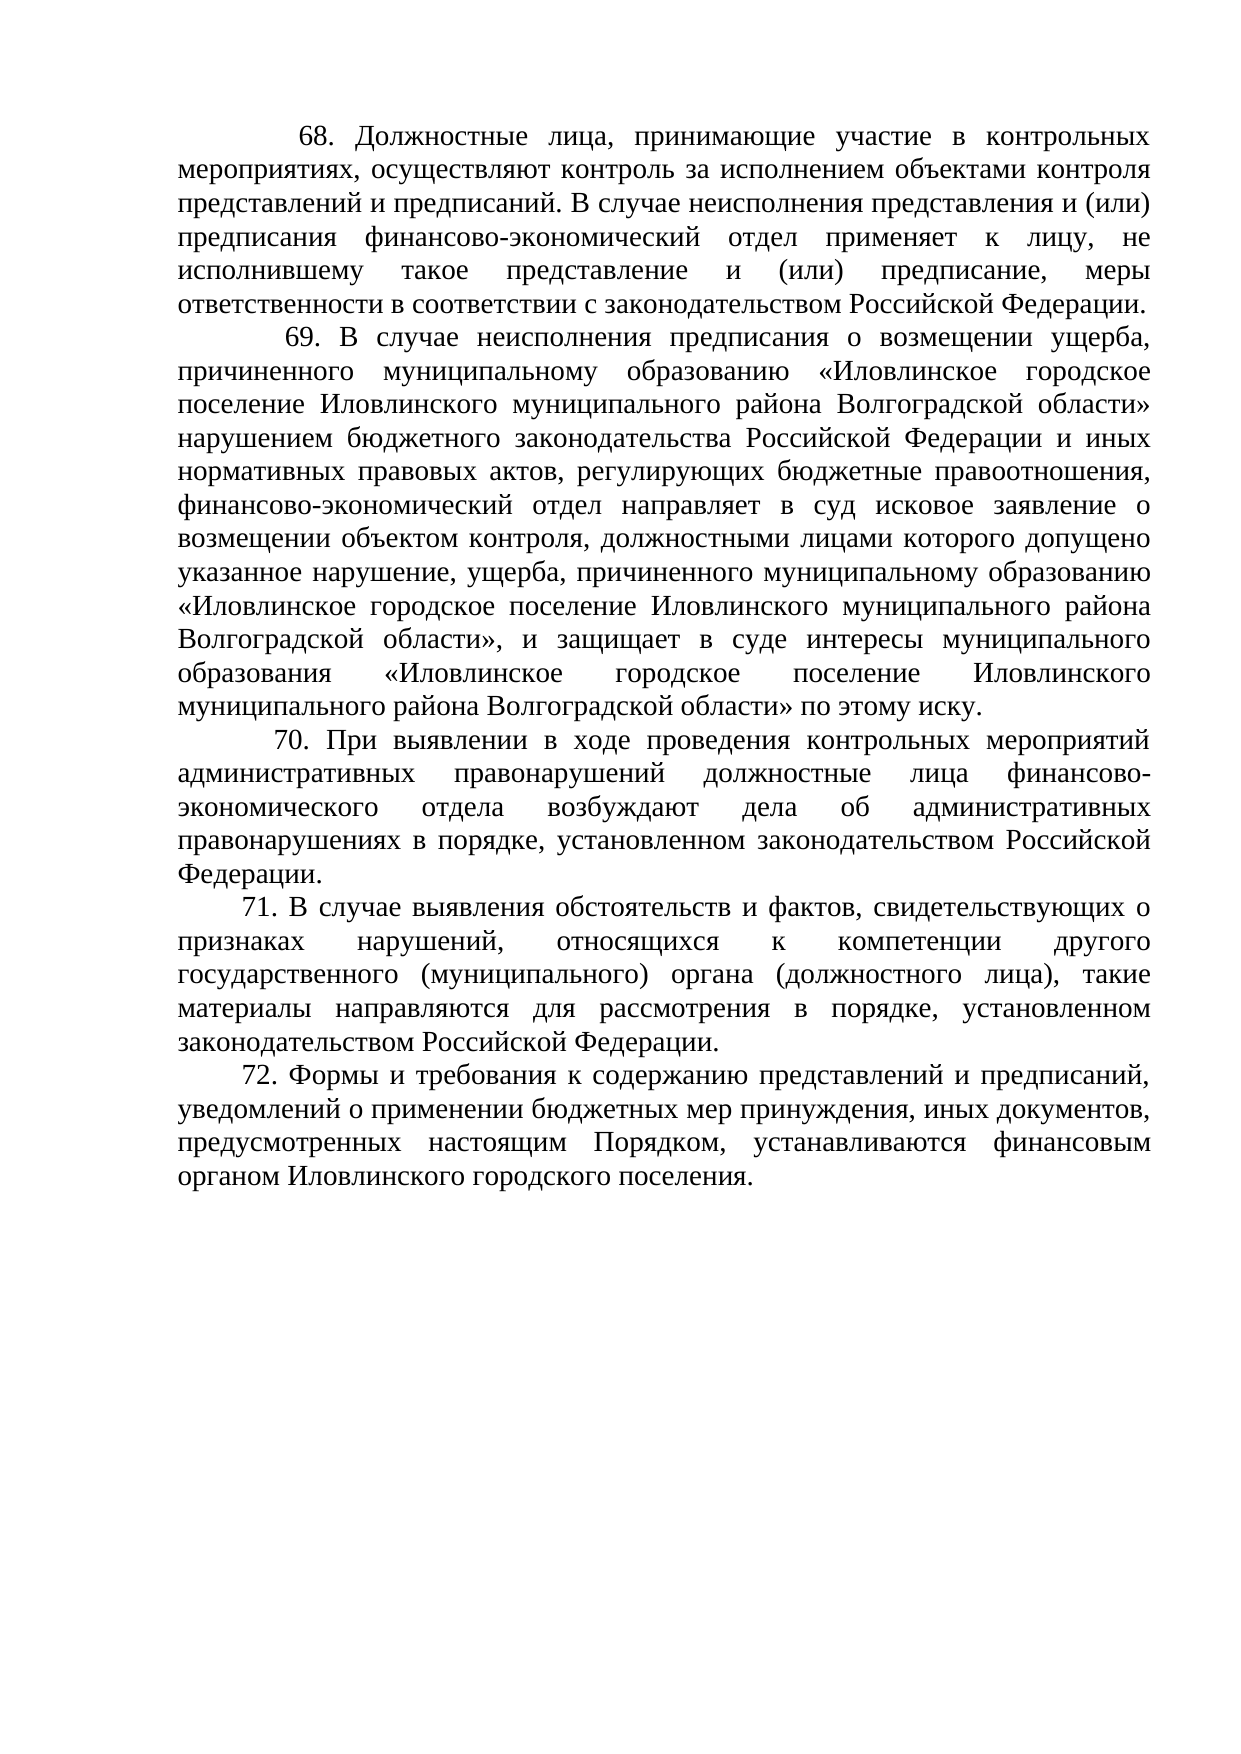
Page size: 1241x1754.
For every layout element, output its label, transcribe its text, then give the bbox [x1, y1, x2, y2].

text 68. Должностные лица, принимающие участие в контрольных мероприятиях, осуществляют контроль за исполнением объектами контроля представлений и предписаний. В случае неисполнения представления и (или) предписания финансово-экономический отдел применяет к лицу, не исполнившему такое представление и (или) предписание, меры ответственности в соответствии с законодательством Российской Федерации. [177, 118, 1152, 319]
text 69. В случае неисполнения предписания о возмещении ущерба, причиненного муниципальному образованию «Иловлинское городское поселение Иловлинского муниципального района Волгоградской области» нарушением бюджетного законодательства Российской Федерации и иных нормативных правовых актов, регулирующих бюджетные правоотношения, финансово-экономический отдел направляет в суд исковое заявление о возмещении объектом контроля, должностными лицами которого допущено указанное нарушение, ущерба, причиненного муниципальному образованию «Иловлинское городское поселение Иловлинского муниципального района Волгоградской области», и защищает в суде интересы муниципального образования «Иловлинское городское поселение Иловлинского муниципального района Волгоградской области» по этому иску. [177, 319, 1152, 722]
text 71. В случае выявления обстоятельств и фактов, свидетельствующих о признаках нарушений, относящихся к компетенции другого государственного (муниципального) органа (должностного лица), такие материалы направляются для рассмотрения в порядке, установленном законодательством Российской Федерации. [177, 889, 1152, 1057]
text 72. Формы и требования к содержанию представлений и предписаний, уведомлений о применении бюджетных мер принуждения, иных документов, предусмотренных настоящим Порядком, устанавливаются финансовым органом Иловлинского городского поселения. [177, 1057, 1152, 1191]
text 70. При выявлении в ходе проведения контрольных мероприятий административных правонарушений должностные лица финансово-экономического отдела возбуждают дела об административных правонарушениях в порядке, установленном законодательством Российской Федерации. [177, 722, 1152, 889]
